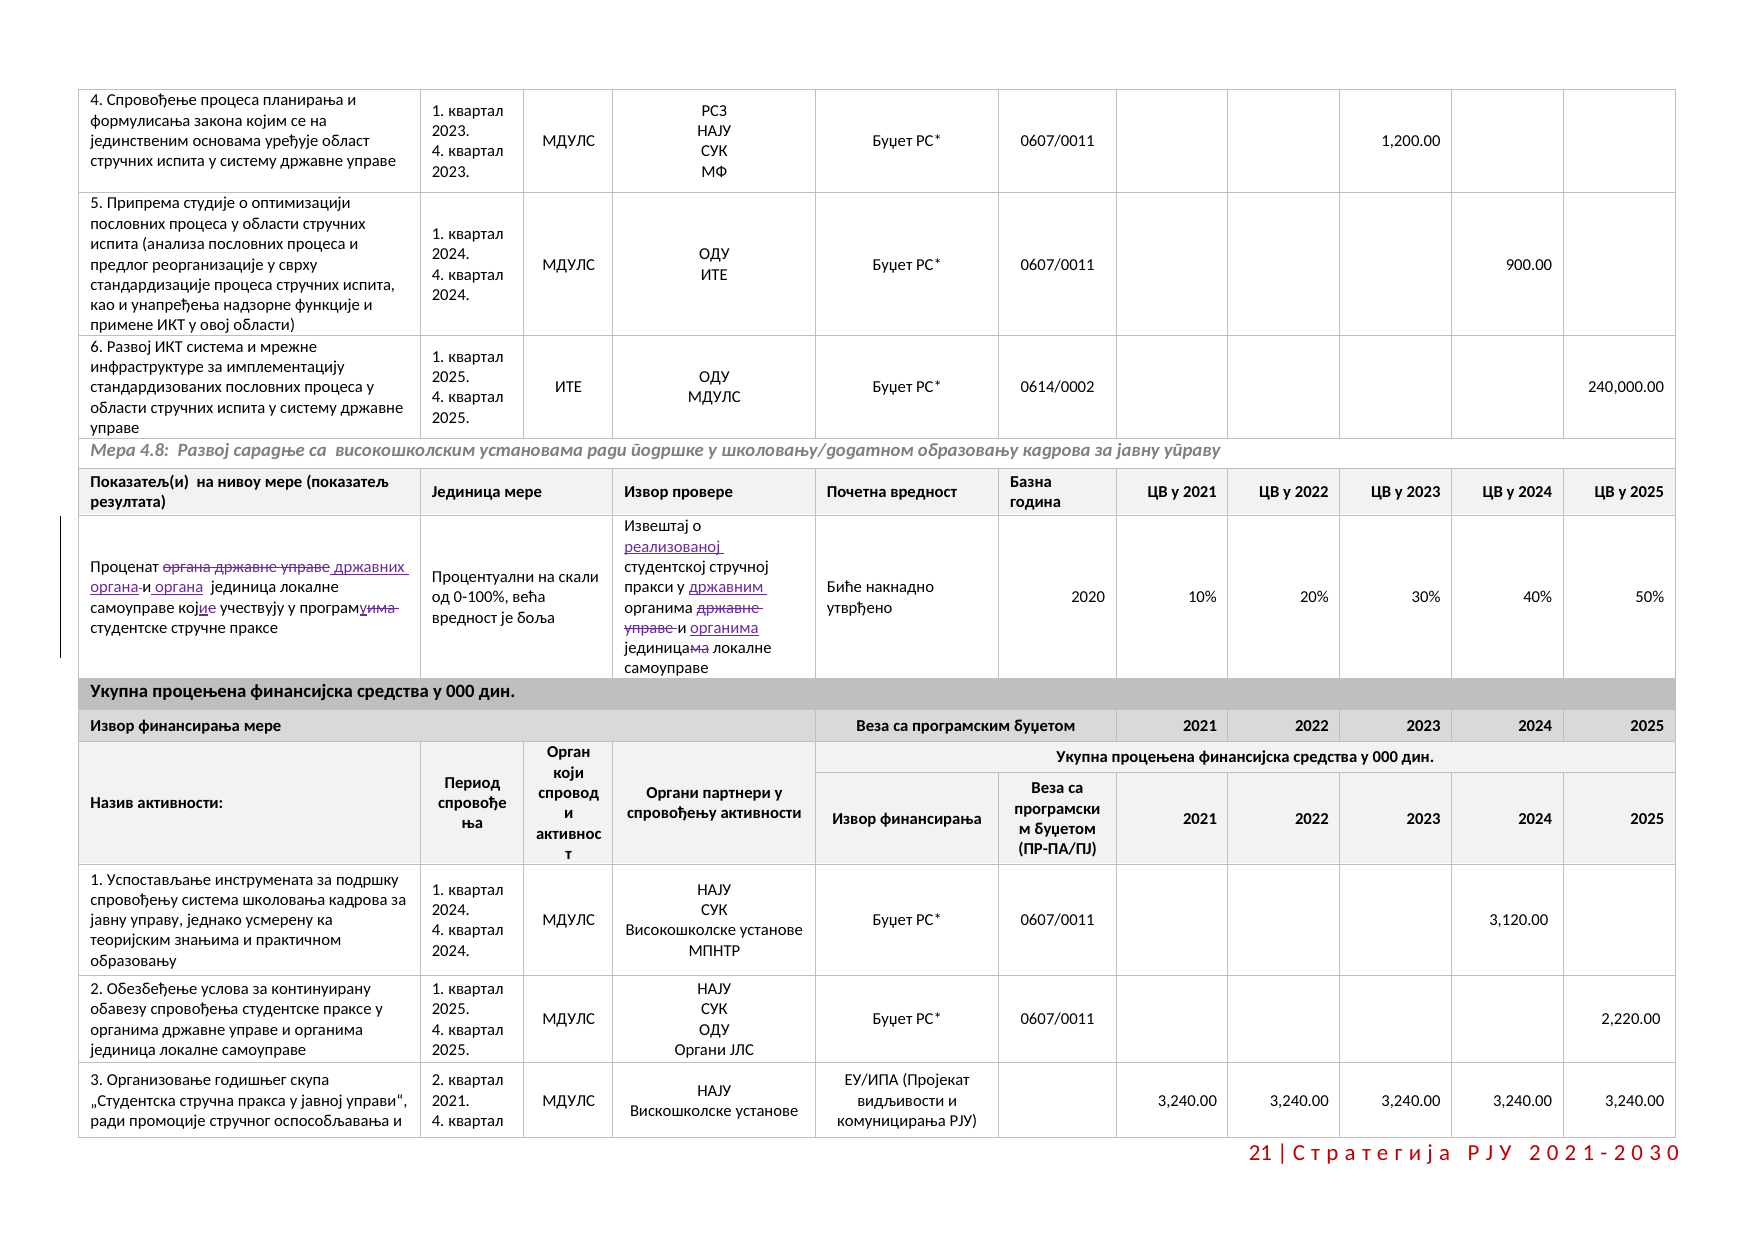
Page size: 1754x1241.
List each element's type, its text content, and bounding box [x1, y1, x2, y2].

table_cell 0614/0002 [999, 336, 1116, 438]
table_cell МДУЛС [524, 1063, 612, 1137]
table_cell 0607/0011 [999, 976, 1116, 1062]
table_cell Извор финансирања мере [79, 710, 815, 741]
table_cell [1228, 976, 1339, 1062]
table_cell МДУЛС [524, 193, 612, 335]
table_cell [1340, 976, 1451, 1062]
table_cell 2022 [1228, 773, 1339, 863]
table_cell 0607/0011 [999, 193, 1116, 335]
table_cell МДУЛС [524, 976, 612, 1062]
table_cell 40% [1452, 516, 1563, 678]
table_cell [1228, 193, 1339, 335]
table_cell Укупна процењена финансијска средства у 000 дин. [79, 679, 1675, 709]
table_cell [79, 1063, 420, 1137]
table_cell 900.00 [1452, 193, 1563, 335]
table_cell ЦВ у 2025 [1564, 469, 1675, 514]
table_cell 10% [1117, 516, 1227, 678]
table_cell МДУЛС [524, 90, 612, 192]
table_cell 2021 [1117, 773, 1227, 863]
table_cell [816, 1063, 998, 1137]
table_cell [1452, 336, 1563, 438]
table_cell Буџет РС* [816, 336, 998, 438]
table_cell 5. Припрема студије о оптимизацији пословних процеса у области стручних испита (анализа пословних процеса и предлог реорганизације у сврху стандардизације процеса стручних испита, као и унапређења надзорне функције и примене ИКТ у овој области) [79, 193, 420, 335]
table_cell [1117, 976, 1227, 1062]
table_cell [1452, 90, 1563, 192]
table_cell [999, 1063, 1116, 1137]
table_cell 0607/0011 [999, 90, 1116, 192]
table_cell 2024 [1452, 710, 1563, 741]
table_cell 1. квартал 2025. 4. квартал 2025. [421, 976, 523, 1062]
table_cell 1. квартал 2025. 4. квартал 2025. [421, 336, 523, 438]
table_cell Биће накнадно утврђено [816, 516, 998, 678]
table_cell НАЈУ СУК Високошколске установе МПНТР [613, 865, 815, 974]
table_cell Буџет РС* [816, 90, 998, 192]
table_cell 240,000.00 [1564, 336, 1675, 438]
table_cell [1340, 193, 1451, 335]
table_cell Укупна процењена финансијска средства у 000 дин. [816, 742, 1675, 772]
table_cell 3,240.00 [1564, 1063, 1675, 1137]
table_cell Јединица мере [421, 469, 612, 514]
table_cell ЦВ у 2024 [1452, 469, 1563, 514]
table_cell [1117, 865, 1227, 974]
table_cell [421, 1063, 523, 1137]
table_cell 1. квартал 2024. 4. квартал 2024. [421, 865, 523, 974]
table_cell Показатељ(и) на нивоу мере (показатељ резултата) [79, 469, 420, 514]
table_cell Извештај о студентској стручној пракси у органима и јединица локалне самоуправе [613, 516, 815, 678]
table_cell 30% [1340, 516, 1451, 678]
table_cell 6. Развој ИКТ система и мрежне инфраструктуре за имплементацију стандардизованих пословних процеса у области стручних испита у систему државне управе [79, 336, 420, 438]
table_cell Буџет РС* [816, 865, 998, 974]
table_cell [1564, 193, 1675, 335]
table_cell 1. квартал 2024. 4. квартал 2024. [421, 193, 523, 335]
table_cell [1564, 90, 1675, 192]
table_cell 2023 [1340, 773, 1451, 863]
table_cell 2021 [1117, 710, 1227, 741]
table_cell Буџет РС* [816, 976, 998, 1062]
table_cell РСЗ НАЈУ СУК МФ [613, 90, 815, 192]
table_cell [613, 1063, 815, 1137]
table_cell Почетна вредност [816, 469, 998, 514]
table_cell 2020 [999, 516, 1116, 678]
table_cell [1228, 865, 1339, 974]
table_cell Органи партнери у спровођењу активности [613, 742, 815, 863]
table_cell Meрa 4.8: Развој сарадње са високошколским установама ради подршке у школовању/додатном образовању кадрова за јавну управу [79, 439, 1675, 468]
table_cell [1564, 865, 1675, 974]
table_cell 2024 [1452, 773, 1563, 863]
table_cell 3,240.00 [1117, 1063, 1227, 1137]
table_cell ЦВ у 2021 [1117, 469, 1227, 514]
table_cell 3,240.00 [1228, 1063, 1339, 1137]
table_cell Веза са програмским буџетом [816, 710, 1116, 741]
table_cell 3,240.00 [1340, 1063, 1451, 1137]
table_cell Назив активности: [79, 742, 420, 863]
table_cell 2. Обезбеђење услова за континуирану обавезу спровођења студентске праксе у органима државне управе и органима јединица локалне самоуправе [79, 976, 420, 1062]
table_cell 2025 [1564, 710, 1675, 741]
table_cell [1228, 90, 1339, 192]
table_cell Буџет РС* [816, 193, 998, 335]
table_cell 1,200.00 [1340, 90, 1451, 192]
table_cell [1340, 865, 1451, 974]
table_cell ИТЕ [524, 336, 612, 438]
table_cell 1. Успостављање инструмената за подршку спровођењу система школовања кадрова за јавну управу, једнако усмерену ка теоријским знањима и практичном образовању [79, 865, 420, 974]
table_cell 2023 [1340, 710, 1451, 741]
table_cell 4. Спровођење процеса планирања и формулисања закона којим се на јединственим основама уређује област стручних испита у систему државне управе [79, 90, 420, 192]
table_cell 0607/0011 [999, 865, 1116, 974]
table_cell Процентуални на скали од 0-100%, већа вредност је боља [421, 516, 612, 678]
table_cell 3,240.00 [1452, 1063, 1563, 1137]
table_cell 2025 [1564, 773, 1675, 863]
table_cell 50% [1564, 516, 1675, 678]
table_cell 20% [1228, 516, 1339, 678]
table_cell 2022 [1228, 710, 1339, 741]
table_cell 3,120.00 [1452, 865, 1563, 974]
table_cell МДУЛС [524, 865, 612, 974]
table_cell [1117, 336, 1227, 438]
table_cell 2,220.00 [1564, 976, 1675, 1062]
table_cell [1452, 976, 1563, 1062]
table_cell [1117, 193, 1227, 335]
table_cell ОДУ МДУЛС [613, 336, 815, 438]
table_cell Период спровођења [421, 742, 523, 863]
table_cell [1340, 336, 1451, 438]
table_cell Базна година [999, 469, 1116, 514]
table_cell ОДУ ИТЕ [613, 193, 815, 335]
table_cell Извор провере [613, 469, 815, 514]
table_cell НАЈУ СУК ОДУ Органи ЈЛС [613, 976, 815, 1062]
table_cell ЦВ у 2023 [1340, 469, 1451, 514]
table_cell [1117, 90, 1227, 192]
table_cell [1228, 336, 1339, 438]
table_cell Проценат и јединица локалне самоуправе кој учествују у програмстудентске стручне праксе [79, 516, 420, 678]
table_cell Веза са програмским буџетом (ПР-ПА/ПЈ) [999, 773, 1116, 863]
table_cell Орган који спроводи активност [524, 742, 612, 863]
table_cell Извор финансирања [816, 773, 998, 863]
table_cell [421, 90, 523, 192]
table_cell ЦВ у 2022 [1228, 469, 1339, 514]
